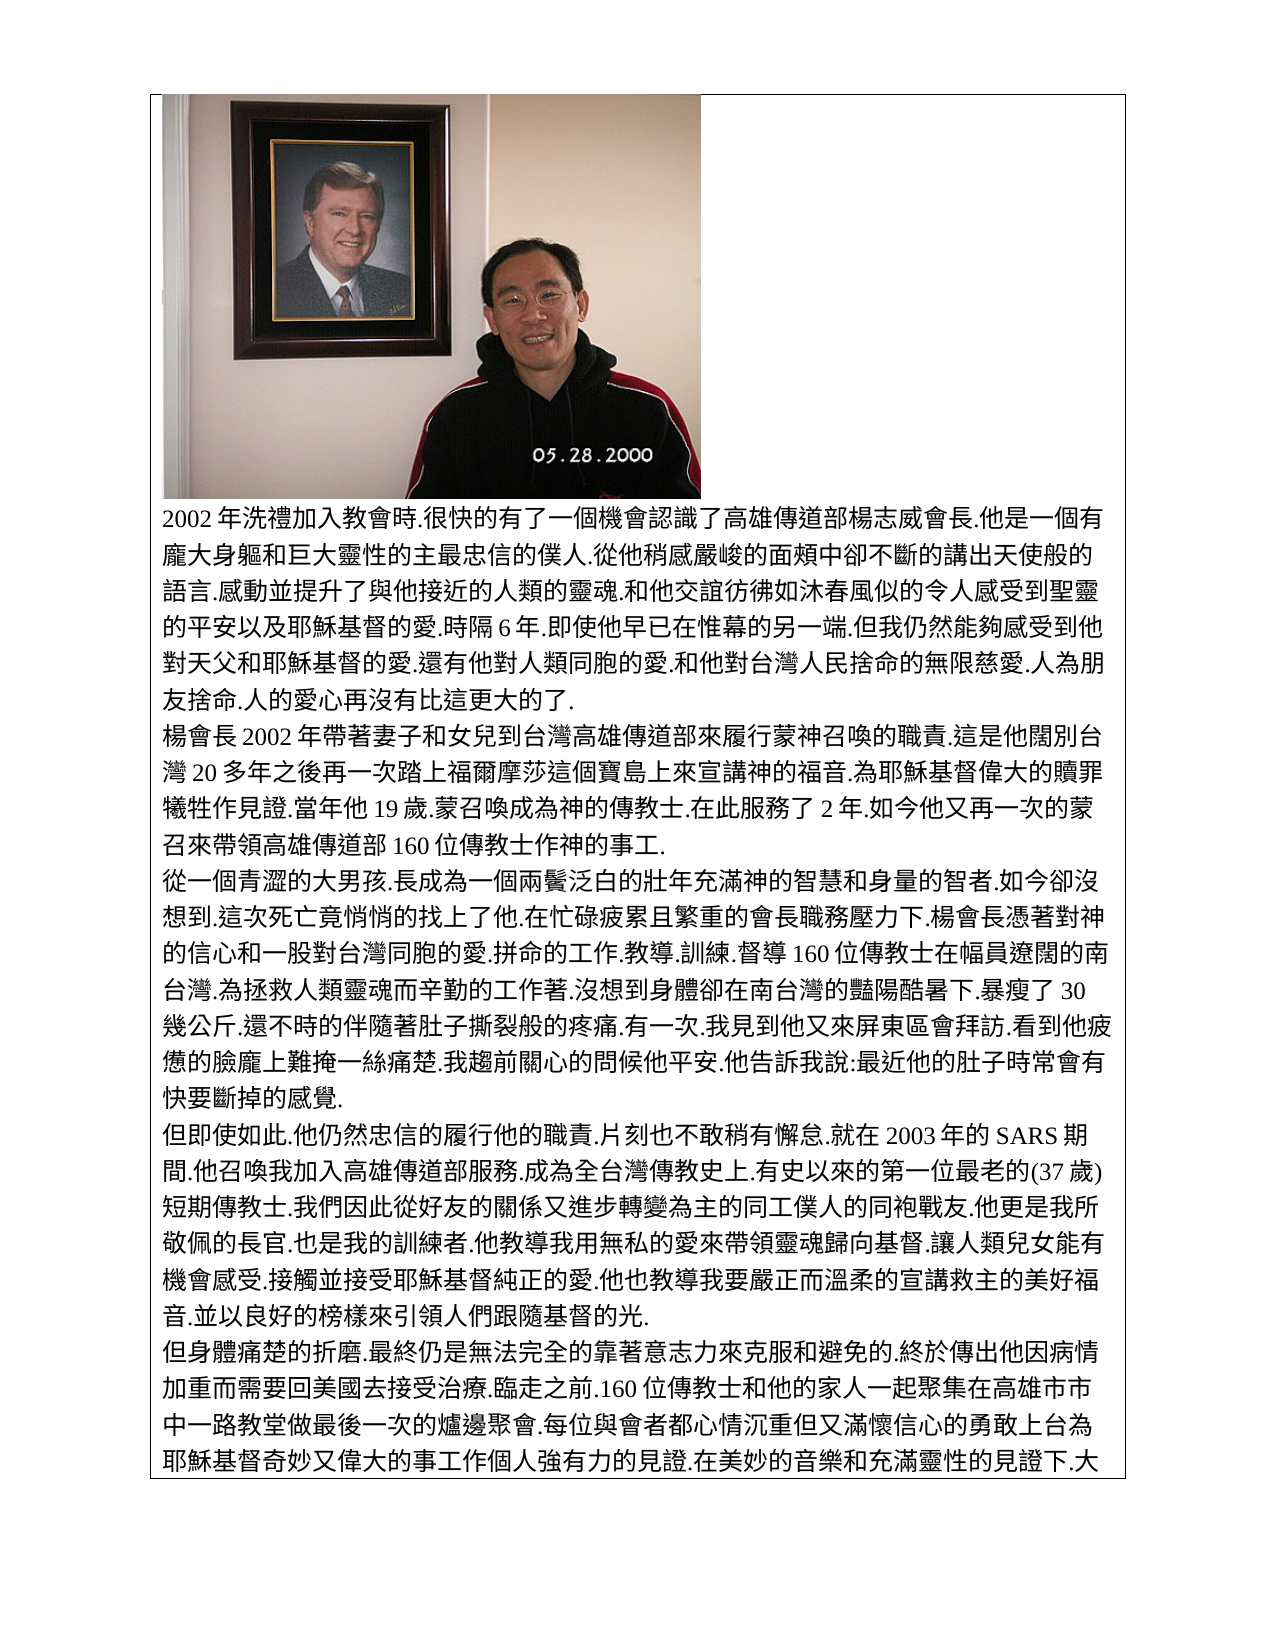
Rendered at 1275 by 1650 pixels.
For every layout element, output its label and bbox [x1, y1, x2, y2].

picture [161, 94, 701, 499]
table_cell [151, 95, 1125, 1478]
